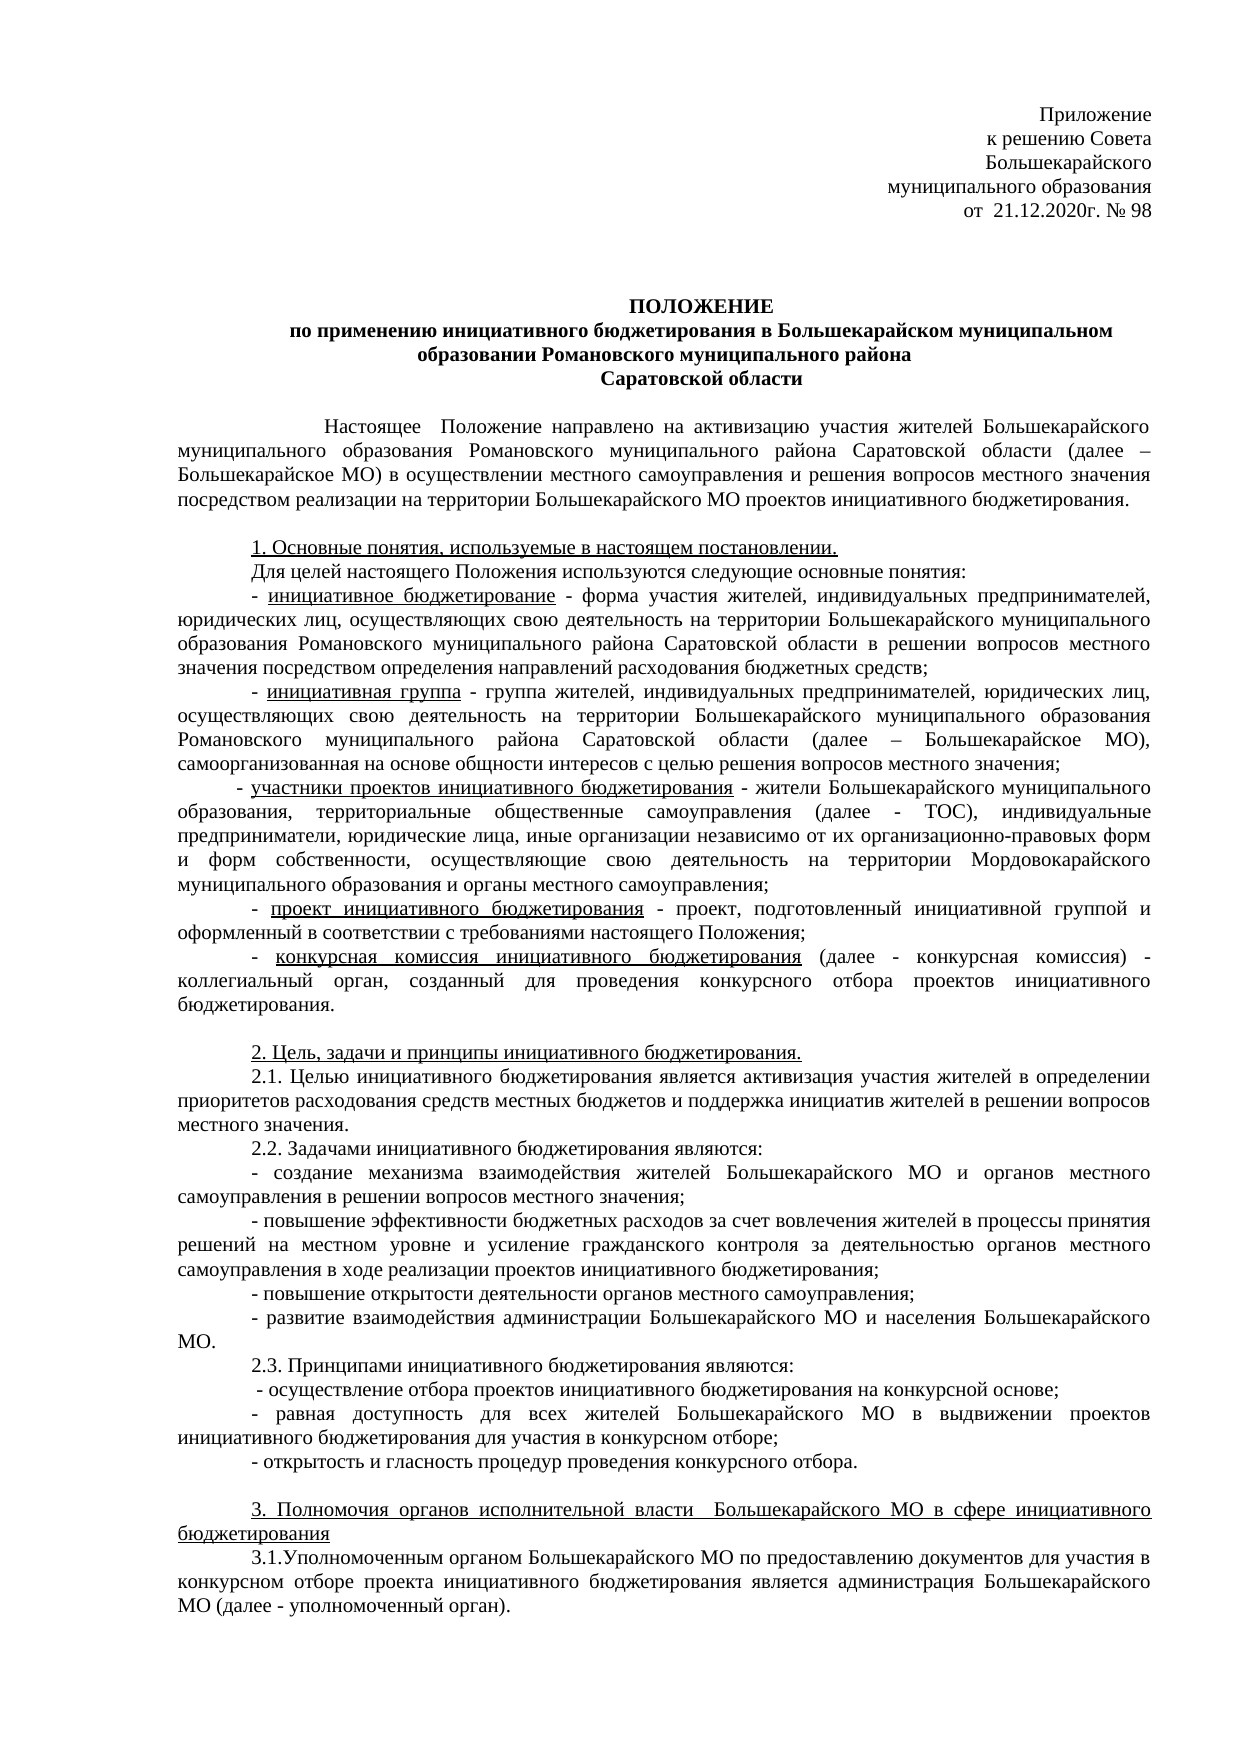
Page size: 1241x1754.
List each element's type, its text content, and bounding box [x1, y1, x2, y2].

text по применению инициативного бюджетирования в Большекарайском муниципальном образовании Романовского муниципального района [177, 318, 1152, 366]
text 2. Цель, задачи и принципы инициативного бюджетирования. [177, 1040, 1152, 1064]
text - осуществление отбора проектов инициативного бюджетирования на конкурсной основе; [177, 1377, 1152, 1401]
text Саратовской области [177, 366, 1152, 390]
text - инициативная группа - группа жителей, индивидуальных предпринимателей, юридических лиц, осуществляющих свою деятельность на территории Большекарайского муниципального образования Романовского муниципального района Саратовской области (далее – Большекарайское МО), самоорганизованная на основе общности интересов с целью решения вопросов местного значения; [177, 679, 1152, 775]
text к решению Совета [177, 126, 1152, 149]
text 2.1. Целью инициативного бюджетирования является активизация участия жителей в определении приоритетов расходования средств местных бюджетов и поддержка инициатив жителей в решении вопросов местного значения. [177, 1064, 1152, 1136]
text 3.1.Уполномоченным органом Большекарайского МО по предоставлению документов для участия в конкурсном отборе проекта инициативного бюджетирования является администрация Большекарайского МО (далее - уполномоченный орган). [177, 1545, 1152, 1617]
text 3. Полномочия органов исполнительной власти Большекарайского МО в сфере инициативного бюджетирования [177, 1497, 1152, 1545]
text 2.2. Задачами инициативного бюджетирования являются: [177, 1136, 1152, 1160]
text - развитие взаимодействия администрации Большекарайского МО и населения Большекарайского МО. [177, 1304, 1152, 1353]
text муниципального образования [177, 174, 1152, 198]
text 2.3. Принципами инициативного бюджетирования являются: [177, 1353, 1152, 1377]
text - повышение открытости деятельности органов местного самоуправления; [177, 1281, 1152, 1304]
text - открытость и гласность процедур проведения конкурсного отбора. [177, 1449, 1152, 1473]
text - равная доступность для всех жителей Большекарайского МО в выдвижении проектов инициативного бюджетирования для участия в конкурсном отборе; [177, 1401, 1152, 1449]
text - инициативное бюджетирование - форма участия жителей, индивидуальных предпринимателей, юридических лиц, осуществляющих свою деятельность на территории Большекарайского муниципального образования Романовского муниципального района Саратовской области в решении вопросов местного значения посредством определения направлений расходования бюджетных средств; [177, 583, 1152, 679]
text - проект инициативного бюджетирования - проект, подготовленный инициативной группой и оформленный в соответствии с требованиями настоящего Положения; [177, 896, 1152, 944]
text Большекарайского [177, 149, 1152, 174]
text 1. Основные понятия, используемые в настоящем постановлении. [177, 534, 1152, 559]
text - участники проектов инициативного бюджетирования - жители Большекарайского муниципального образования, территориальные общественные самоуправления (далее - ТОС), индивидуальные предприниматели, юридические лица, иные организации независимо от их организационно-правовых форм и форм собственности, осуществляющие свою деятельность на территории Мордовокарайского муниципального образования и органы местного самоуправления; [177, 775, 1152, 896]
text Приложение [177, 101, 1152, 126]
text от 21.12.2020г. № 98 [177, 198, 1152, 222]
text - повышение эффективности бюджетных расходов за счет вовлечения жителей в процессы принятия решений на местном уровне и усиление гражданского контроля за деятельностью органов местного самоуправления в ходе реализации проектов инициативного бюджетирования; [177, 1208, 1152, 1281]
text ПОЛОЖЕНИЕ [177, 294, 1152, 318]
text Для целей настоящего Положения используются следующие основные понятия: [177, 559, 1152, 583]
text - создание механизма взаимодействия жителей Большекарайского МО и органов местного самоуправления в решении вопросов местного значения; [177, 1160, 1152, 1208]
text - конкурсная комиссия инициативного бюджетирования (далее - конкурсная комиссия) - коллегиальный орган, созданный для проведения конкурсного отбора проектов инициативного бюджетирования. [177, 944, 1152, 1016]
text Настоящее Положение направлено на активизацию участия жителей Большекарайского муниципального образования Романовского муниципального района Саратовской области (далее – Большекарайское МО) в осуществлении местного самоуправления и решения вопросов местного значения посредством реализации на территории Большекарайского МО проектов инициативного бюджетирования. [177, 414, 1152, 511]
